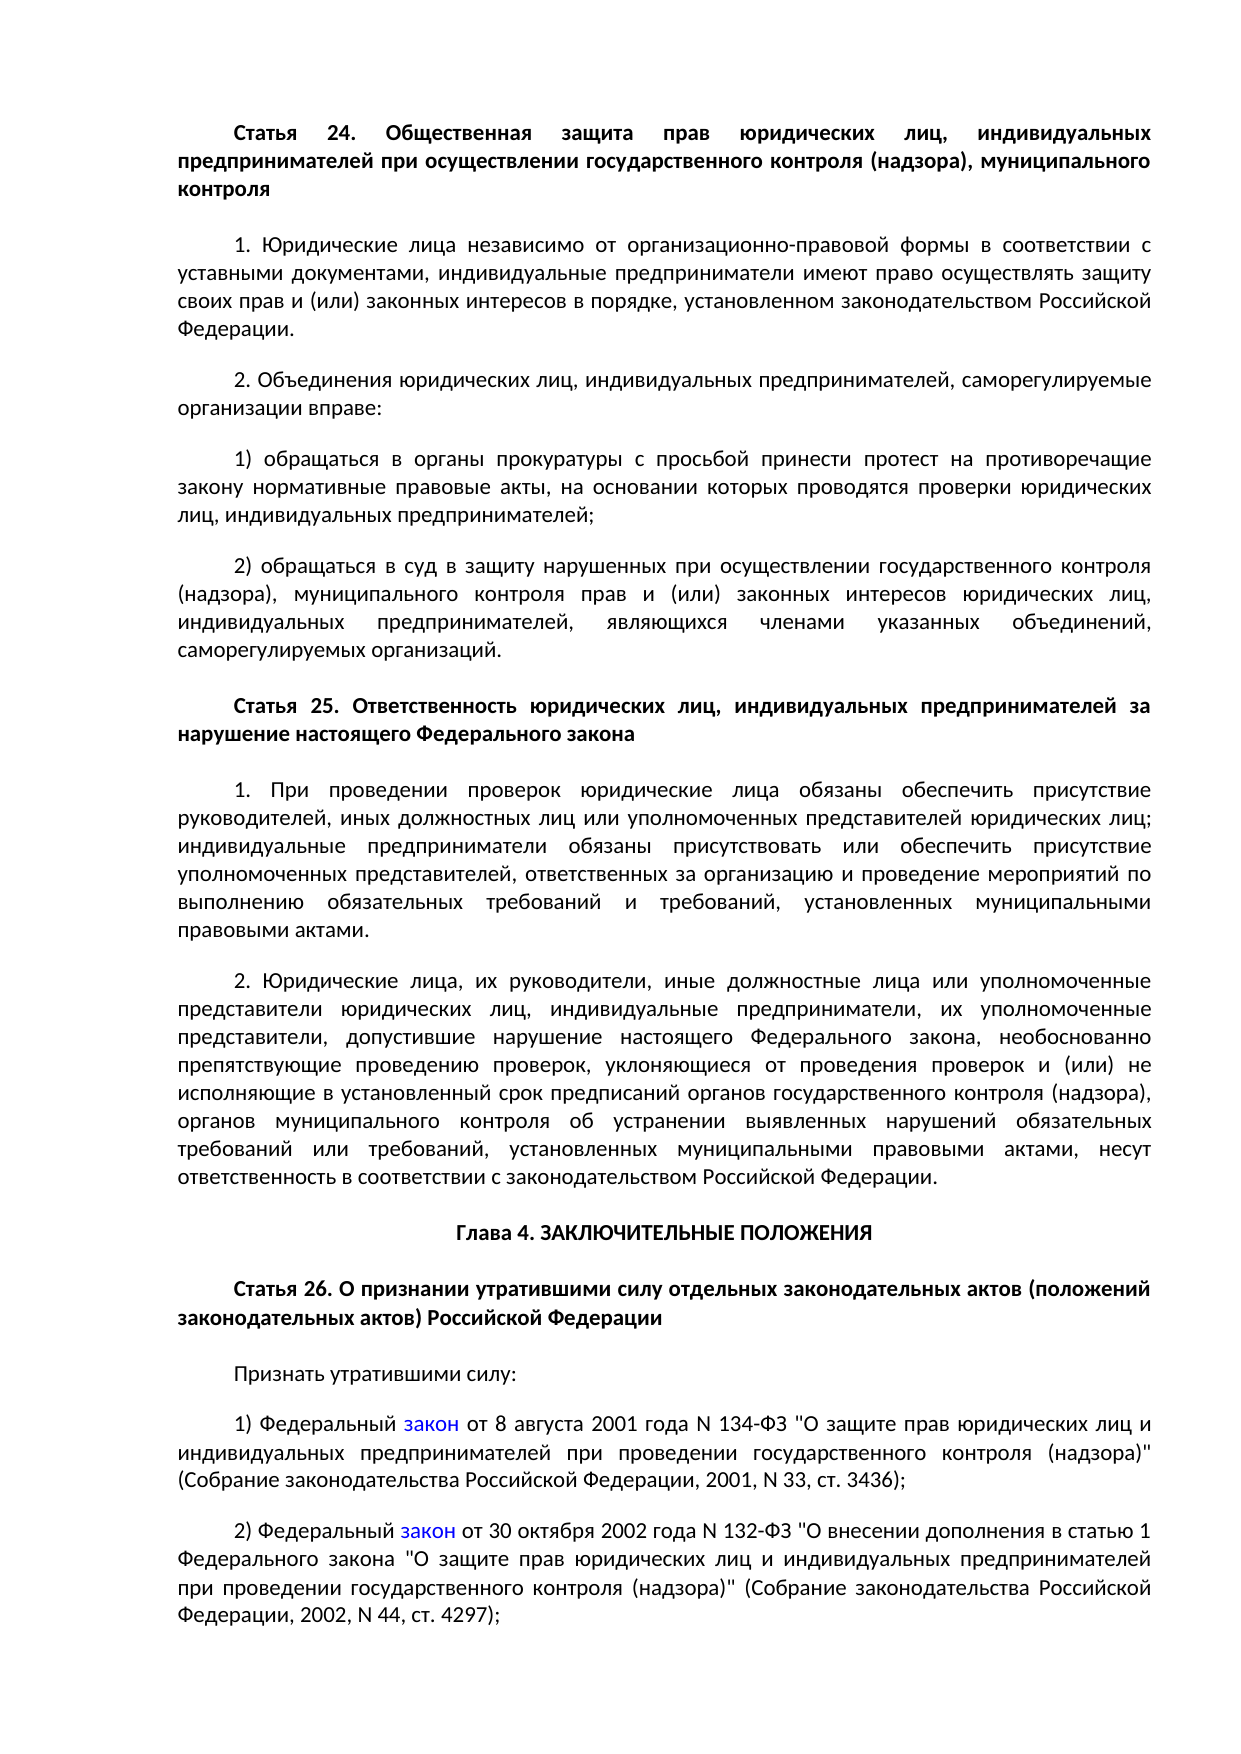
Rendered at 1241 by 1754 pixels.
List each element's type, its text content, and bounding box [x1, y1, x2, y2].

text 2. Юридические лица, их руководители, иные должностные лица или уполномоченные представители юридических лиц, индивидуальные предприниматели, их уполномоченные представители, допустившие нарушение настоящего Федерального закона, необоснованно препятствующие проведению проверок, уклоняющиеся от проведения проверок и (или) не исполняющие в установленный срок предписаний органов государственного контроля (надзора), органов муниципального контроля об устранении выявленных нарушений обязательных требований или требований, установленных муниципальными правовыми актами, несут ответственность в соответствии с законодательством Российской Федерации. [177, 966, 1152, 1191]
text 1. Юридические лица независимо от организационно-правовой формы в соответствии с уставными документами, индивидуальные предприниматели имеют право осуществлять защиту своих прав и (или) законных интересов в порядке, установленном законодательством Российской Федерации. [177, 230, 1152, 342]
text 2) Федеральный закон от 30 октября 2002 года N 132-ФЗ "О внесении дополнения в статью 1 Федерального закона "О защите прав юридических лиц и индивидуальных предпринимателей при проведении государственного контроля (надзора)" (Собрание законодательства Российской Федерации, 2002, N 44, ст. 4297); [177, 1517, 1152, 1629]
text 1) обращаться в органы прокуратуры с просьбой принести протест на противоречащие закону нормативные правовые акты, на основании которых проводятся проверки юридических лиц, индивидуальных предпринимателей; [177, 444, 1152, 528]
text Признать утратившими силу: [177, 1359, 1152, 1387]
title Глава 4. ЗАКЛЮЧИТЕЛЬНЫЕ ПОЛОЖЕНИЯ [177, 1218, 1152, 1247]
text 2. Объединения юридических лиц, индивидуальных предпринимателей, саморегулируемые организации вправе: [177, 365, 1152, 421]
text 2) обращаться в суд в защиту нарушенных при осуществлении государственного контроля (надзора), муниципального контроля прав и (или) законных интересов юридических лиц, индивидуальных предпринимателей, являющихся членами указанных объединений, саморегулируемых организаций. [177, 551, 1152, 663]
title Статья 24. Общественная защита прав юридических лиц, индивидуальных предпринимателей при осуществлении государственного контроля (надзора), муниципального контроля [177, 118, 1152, 202]
title Статья 25. Ответственность юридических лиц, индивидуальных предпринимателей за нарушение настоящего Федерального закона [177, 691, 1152, 747]
text 1. При проведении проверок юридические лица обязаны обеспечить присутствие руководителей, иных должностных лиц или уполномоченных представителей юридических лиц; индивидуальные предприниматели обязаны присутствовать или обеспечить присутствие уполномоченных представителей, ответственных за организацию и проведение мероприятий по выполнению обязательных требований и требований, установленных муниципальными правовыми актами. [177, 775, 1152, 943]
title Статья 26. О признании утратившими силу отдельных законодательных актов (положений законодательных актов) Российской Федерации [177, 1274, 1152, 1331]
text 1) Федеральный закон от 8 августа 2001 года N 134-ФЗ "О защите прав юридических лиц и индивидуальных предпринимателей при проведении государственного контроля (надзора)" (Собрание законодательства Российской Федерации, 2001, N 33, ст. 3436); [177, 1409, 1152, 1494]
